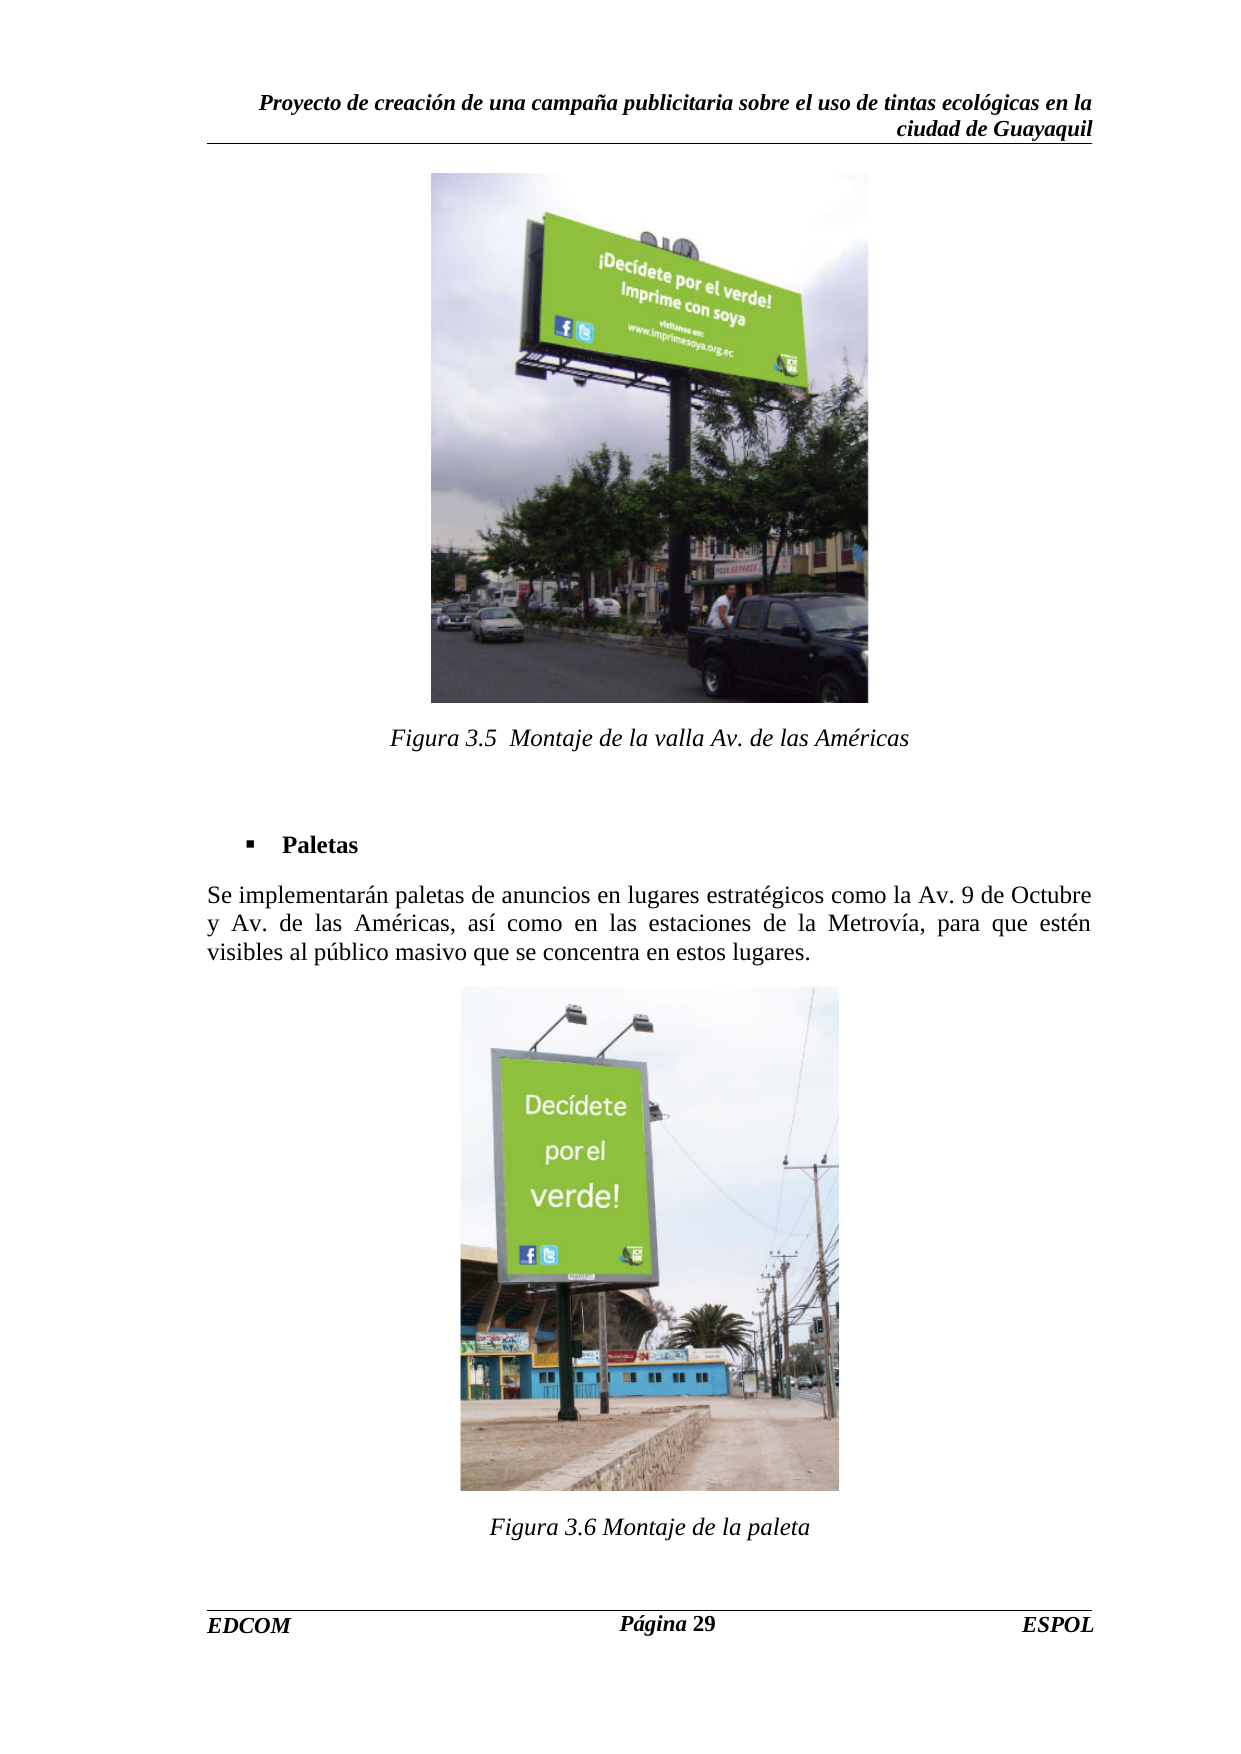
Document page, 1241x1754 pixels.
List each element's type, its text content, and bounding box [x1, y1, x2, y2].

picture [431, 173, 869, 703]
list Figura 3.6 Montaje de la paleta [207, 1512, 1092, 1540]
text Se implementarán paletas de anuncios en lugares estratégicos como la Av. 9 de Octubre y Av. de las Américas, así como en las estaciones de la Metrovía, para que estén visibles al público masivo que se concentra en estos lugares. [207, 880, 1092, 966]
text Paletas [244, 830, 1092, 859]
picture [460, 986, 840, 1491]
list Figura 3.5 Montaje de la valla Av. de las Américas [207, 723, 1092, 752]
